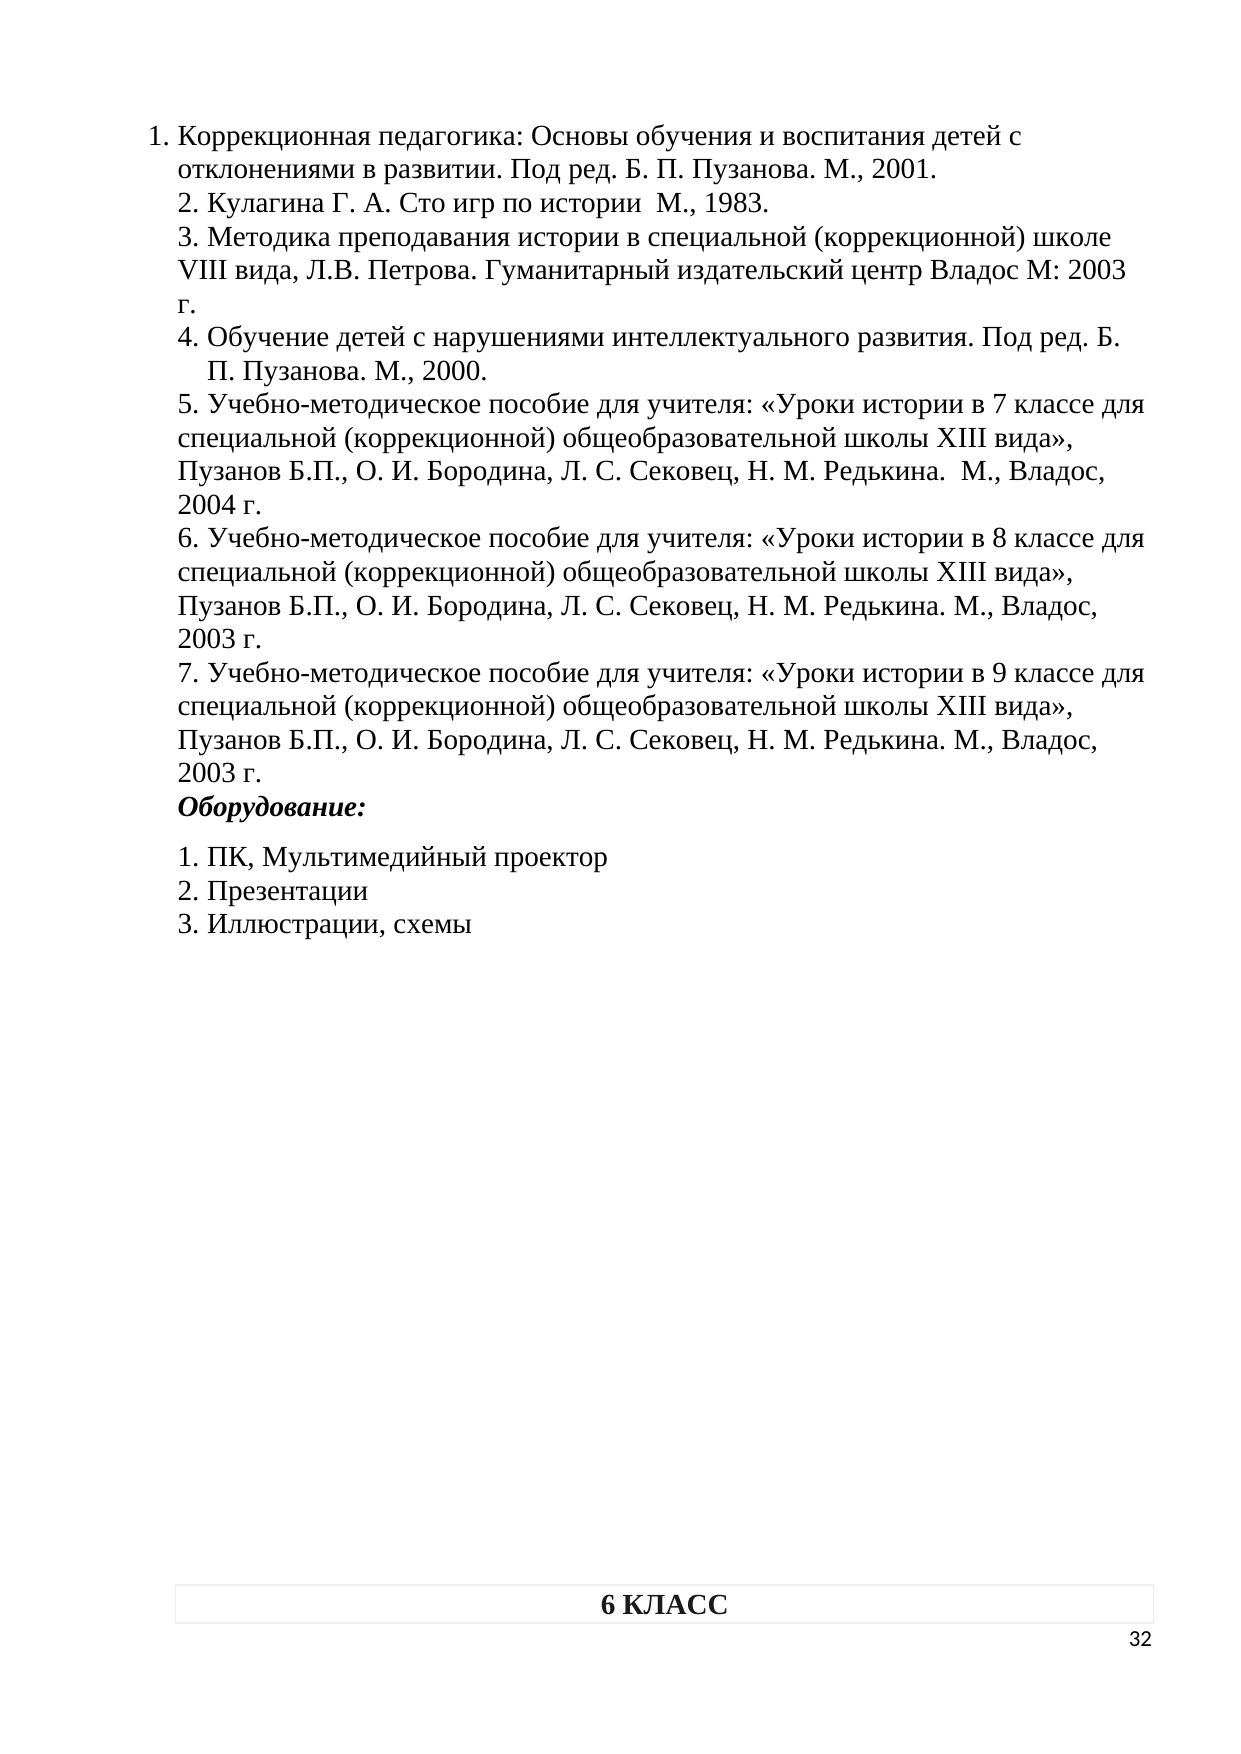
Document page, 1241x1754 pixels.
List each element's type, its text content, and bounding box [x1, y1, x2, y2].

list Учебно-методическое пособие для учителя: «Уроки истории в 9 классе для специальной (коррекционной) общеобразовательной школы ХIII вида», Пузанов Б.П., О. И. Бородина, Л. С. Сековец, Н. М. Редькина. М., Владос, 2003 г. [177, 655, 1152, 789]
list Кулагина Г. А. Сто игр по истории М., 1983. [177, 185, 1152, 219]
list Коррекционная педагогика: Основы обучения и воспитания детей с отклонениями в развитии. Под ред. Б. П. Пузанова. М., 2001. [148, 118, 1152, 185]
list Обучение детей с нарушениями интеллектуального развития. Под ред. Б. П. Пузанова. М., 2000. [177, 319, 1152, 386]
list Иллюстрации, схемы [177, 906, 1152, 940]
list Учебно-методическое пособие для учителя: «Уроки истории в 7 классе для специальной (коррекционной) общеобразовательной школы ХIII вида», Пузанов Б.П., О. И. Бородина, Л. С. Сековец, Н. М. Редькина. М., Владос, 2004 г. [177, 386, 1152, 521]
text Оборудование: [177, 789, 1152, 822]
list Методика преподавания истории в специальной (коррекционной) школе VIII вида, Л.В. Петрова. Гуманитарный издательский центр Владос М: 2003 г. [177, 219, 1152, 319]
table_header 6 КЛАСС [176, 1586, 1153, 1622]
list Презентации [177, 873, 1152, 906]
list ПК, Мультимедийный проектор [177, 839, 1152, 873]
list Учебно-методическое пособие для учителя: «Уроки истории в 8 классе для специальной (коррекционной) общеобразовательной школы ХIII вида», Пузанов Б.П., О. И. Бородина, Л. С. Сековец, Н. М. Редькина. М., Владос, 2003 г. [177, 521, 1152, 655]
